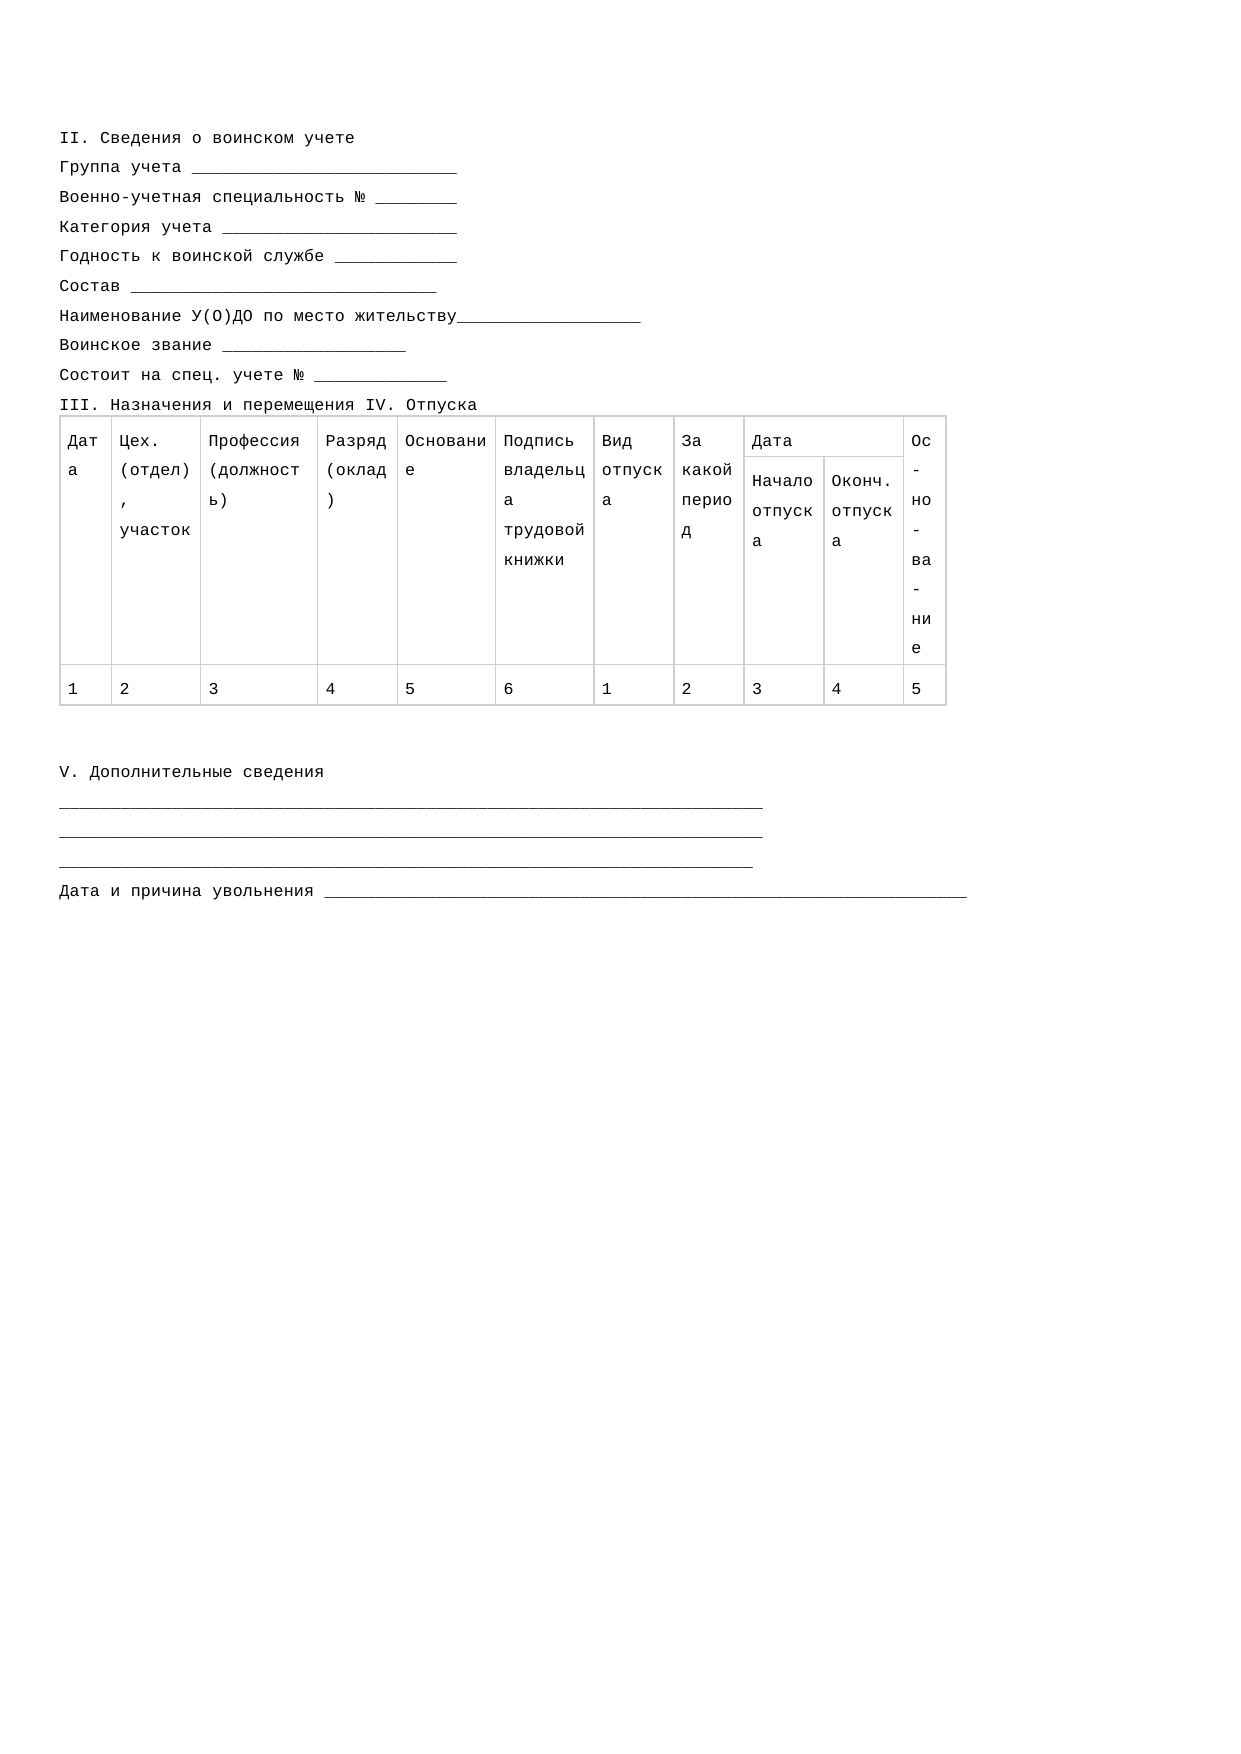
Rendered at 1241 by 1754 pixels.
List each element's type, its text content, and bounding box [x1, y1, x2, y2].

text Воинское звание __________________ [59, 326, 1152, 356]
table_header Основание [398, 417, 495, 664]
table_cell 3 [745, 665, 823, 704]
table_cell Оконч. отпуска [825, 457, 903, 664]
text Наименование У(О)ДО по место жительству__________________ [59, 296, 1152, 326]
text Дата и причина увольнения _______________________________________________________________ [59, 871, 1152, 901]
table_header Цех. (отдел), участок [112, 417, 200, 664]
text Военно-учетная специальность № ________ [59, 178, 1152, 207]
text Состоит на спец. учете № _____________ [59, 356, 1152, 386]
table_header Профессия (должность) [201, 417, 317, 664]
table_cell 1 [61, 665, 111, 704]
table_cell 1 [595, 665, 673, 704]
table_header Ос- но- ва- ние [904, 417, 945, 664]
table_header Разряд (оклад) [318, 417, 397, 664]
table_header Дата [745, 417, 903, 456]
text III. Назначения и перемещения IV. Отпуска [59, 386, 1152, 415]
table_cell Начало отпуска [745, 457, 823, 664]
table_header За какой период [675, 417, 743, 664]
table_header Дата [61, 417, 111, 664]
text Группа учета __________________________ [59, 148, 1152, 178]
table_cell 5 [398, 665, 495, 704]
table_cell 4 [318, 665, 397, 704]
table_header Подпись владельца трудовой книжки [496, 417, 593, 664]
text _____________________________________________________________________ [59, 812, 1152, 842]
text ІІ. Сведения о воинском учете [59, 118, 1152, 148]
table_cell 2 [112, 665, 200, 704]
table_cell 5 [904, 665, 945, 704]
text _____________________________________________________________________ [59, 782, 1152, 812]
text Состав ______________________________ [59, 267, 1152, 296]
text ____________________________________________________________________ [59, 842, 1152, 871]
table_cell 4 [825, 665, 903, 704]
table_cell 6 [496, 665, 593, 704]
text Годность к воинской службе ____________ [59, 237, 1152, 267]
table_cell 2 [675, 665, 743, 704]
text V. Дополнительные сведения [59, 753, 1152, 782]
table_cell 3 [201, 665, 317, 704]
table_header Вид отпуска [595, 417, 673, 664]
text Категория учета _______________________ [59, 207, 1152, 237]
